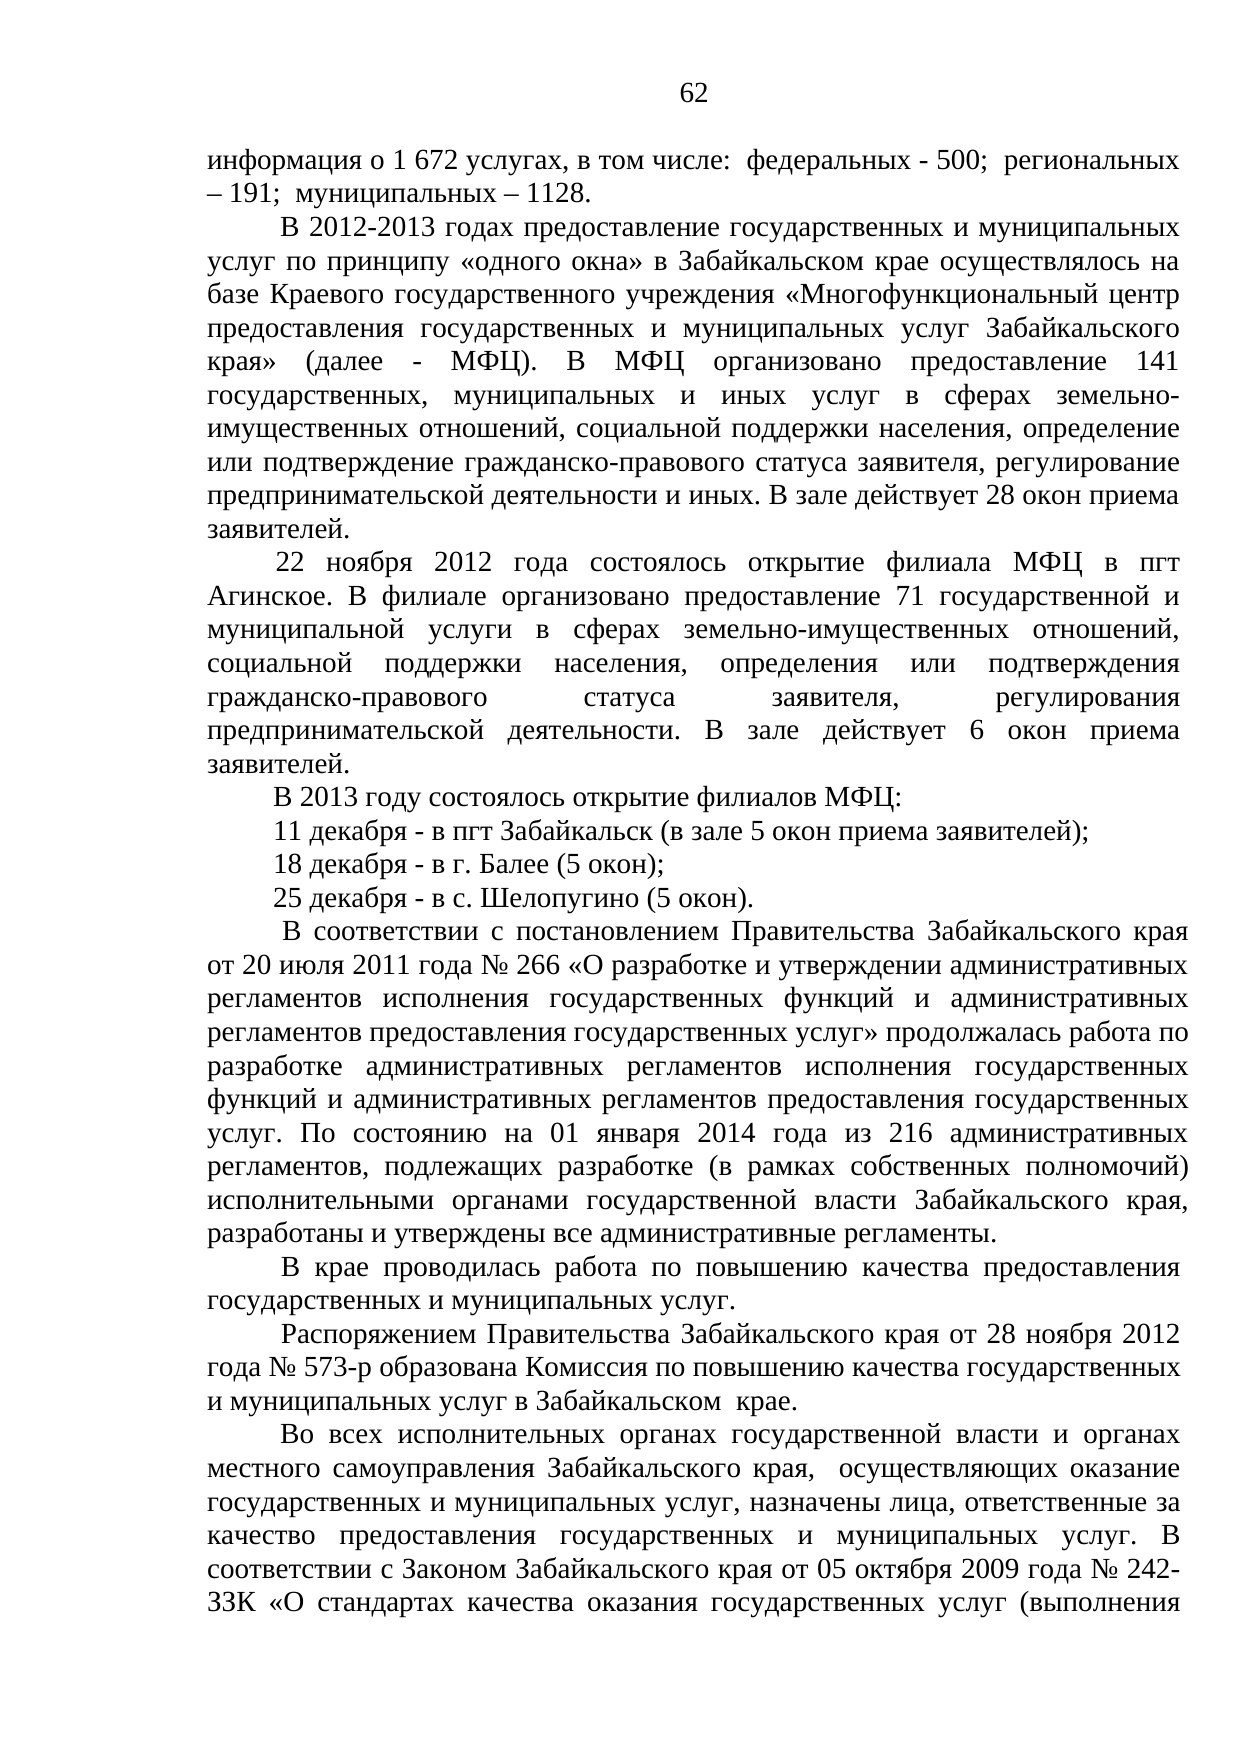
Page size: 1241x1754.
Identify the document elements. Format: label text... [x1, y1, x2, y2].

text Распоряжением Правительства Забайкальского края от 28 ноября 2012 года № 573-р образована Комиссия по повышению качества государственных и муниципальных услуг в Забайкальском крае. [207, 1316, 1181, 1417]
text 22 ноября 2012 года состоялось открытие филиала МФЦ в пгт Агинское. В филиале организовано предоставление 71 государственной и муниципальной услуги в сферах земельно-имущественных отношений, социальной поддержки населения, определения или подтверждения гражданско-правового статуса заявителя, регулирования предпринимательской деятельности. В зале действует 6 окон приема заявителей. [207, 544, 1181, 779]
text В соответствии с постановлением Правительства Забайкальского края от 20 июля 2011 года № 266 «О разработке и утверждении административных регламентов исполнения государственных функций и административных регламентов предоставления государственных услуг» продолжалась работа по разработке административных регламентов исполнения государственных функций и административных регламентов предоставления государственных услуг. По состоянию на 01 января 2014 года из 216 административных регламентов, подлежащих разработке (в рамках собственных полномочий) исполнительными органами государственной власти Забайкальского края, разработаны и утверждены все административные регламенты. [207, 913, 1189, 1249]
text В 2013 году состоялось открытие филиалов МФЦ: [207, 779, 1181, 813]
text В крае проводилась работа по повышению качества предоставления государственных и муниципальных услуг. [207, 1249, 1181, 1316]
text 25 декабря - в с. Шелопугино (5 окон). [207, 880, 1181, 913]
text В 2012-2013 годах предоставление государственных и муниципальных услуг по принципу «одного окна» в Забайкальском крае осуществлялось на базе Краевого государственного учреждения «Многофункциональный центр предоставления государственных и муниципальных услуг Забайкальского края» (далее - МФЦ). В МФЦ организовано предоставление 141 государственных, муниципальных и иных услуг в сферах земельно-имущественных отношений, социальной поддержки населения, определение или подтверждение гражданско-правового статуса заявителя, регулирование предпринимательской деятельности и иных. В зале действует 28 окон приема заявителей. [207, 209, 1181, 544]
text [207, 142, 1181, 209]
text 11 декабря - в пгт Забайкальск (в зале 5 окон приема заявителей); [207, 813, 1181, 846]
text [207, 1417, 1181, 1618]
text 18 декабря - в г. Балее (5 окон); [207, 846, 1181, 880]
